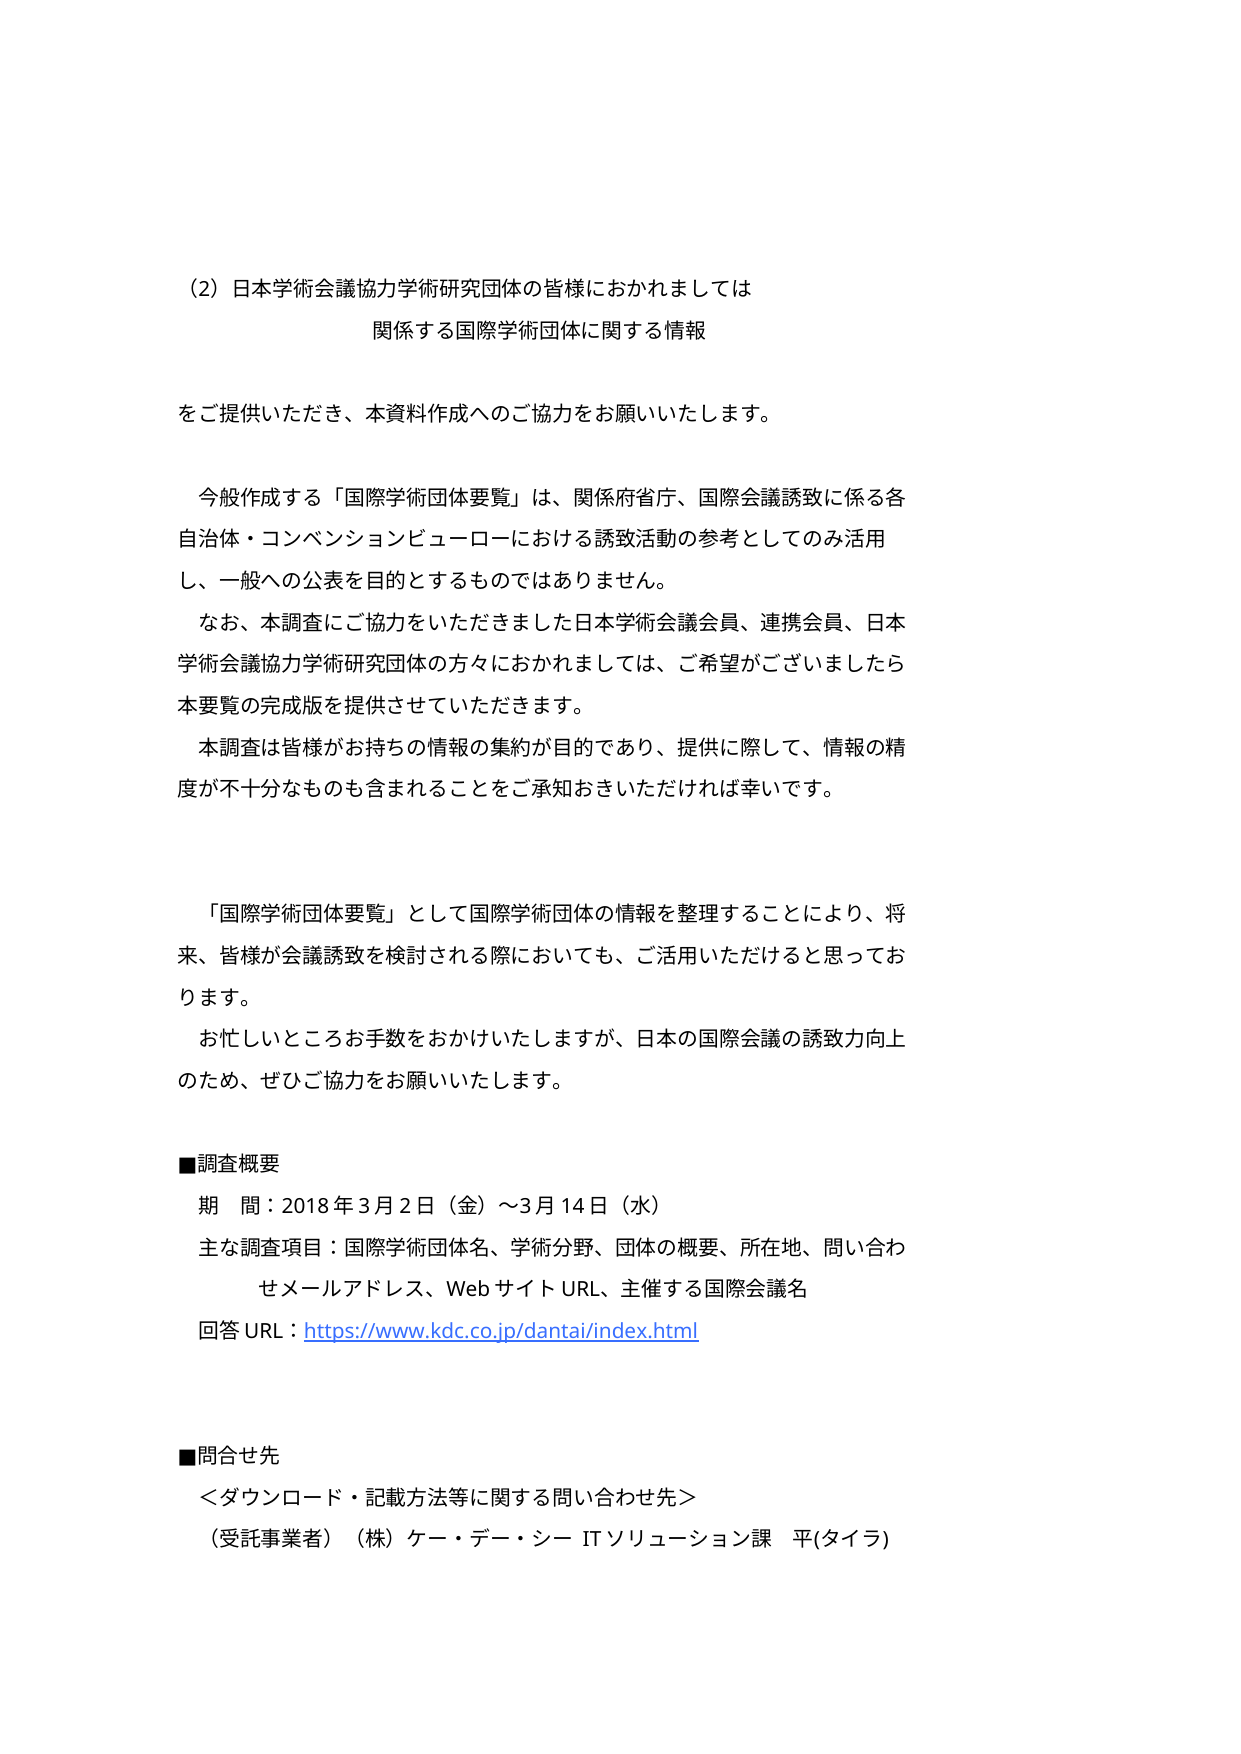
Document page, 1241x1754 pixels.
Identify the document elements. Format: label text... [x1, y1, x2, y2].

text ■問合せ先 [177, 1433, 1063, 1475]
text ■調査概要 [177, 1142, 1063, 1183]
text 学術会議協力学術研究団体の方々におかれましては、ご希望がございましたら [177, 642, 1063, 683]
text 主な調査項目：国際学術団体名、学術分野、団体の概要、所在地、問い合わ [177, 1225, 1063, 1267]
text ＜ダウンロード・記載方法等に関する問い合わせ先＞ [177, 1475, 1063, 1517]
text 来、皆様が会議誘致を検討される際においても、ご活用いただけると思ってお [177, 933, 1063, 975]
text 本要覧の完成版を提供させていただきます。 [177, 683, 1063, 725]
text 度が不十分なものも含まれることをご承知おきいただければ幸いです。 [177, 767, 1063, 808]
text 本調査は皆様がお持ちの情報の集約が目的であり、提供に際して、情報の精 [177, 725, 1063, 767]
text 期 間：2018年3月2日（金）〜3月14日（水） [177, 1183, 1063, 1225]
text 回答URL：https://www.kdc.co.jp/dantai/index.html [177, 1308, 1063, 1350]
text （2）日本学術会議協力学術研究団体の皆様におかれましては [177, 267, 1063, 308]
text 自治体・コンベンションビューローにおける誘致活動の参考としてのみ活用 [177, 517, 1063, 558]
text ります。 [177, 975, 1063, 1017]
text お忙しいところお手数をおかけいたしますが、日本の国際会議の誘致力向上 [177, 1017, 1063, 1058]
text 「国際学術団体要覧」として国際学術団体の情報を整理することにより、将 [177, 892, 1063, 933]
text なお、本調査にご協力をいただきました日本学術会議会員、連携会員、日本 [177, 600, 1063, 642]
text 今般作成する「国際学術団体要覧」は、関係府省庁、国際会議誘致に係る各 [177, 475, 1063, 517]
text せメールアドレス、WebサイトURL、主催する国際会議名 [177, 1267, 1063, 1308]
text （受託事業者）（株）ケー・デー・シー ITソリューション課 平(タイラ) [177, 1517, 1063, 1558]
text 関係する国際学術団体に関する情報 [177, 308, 1063, 350]
text をご提供いただき、本資料作成へのご協力をお願いいたします。 [177, 392, 1063, 433]
text し、一般への公表を目的とするものではありません。 [177, 558, 1063, 600]
text のため、ぜひご協力をお願いいたします。 [177, 1058, 1063, 1100]
